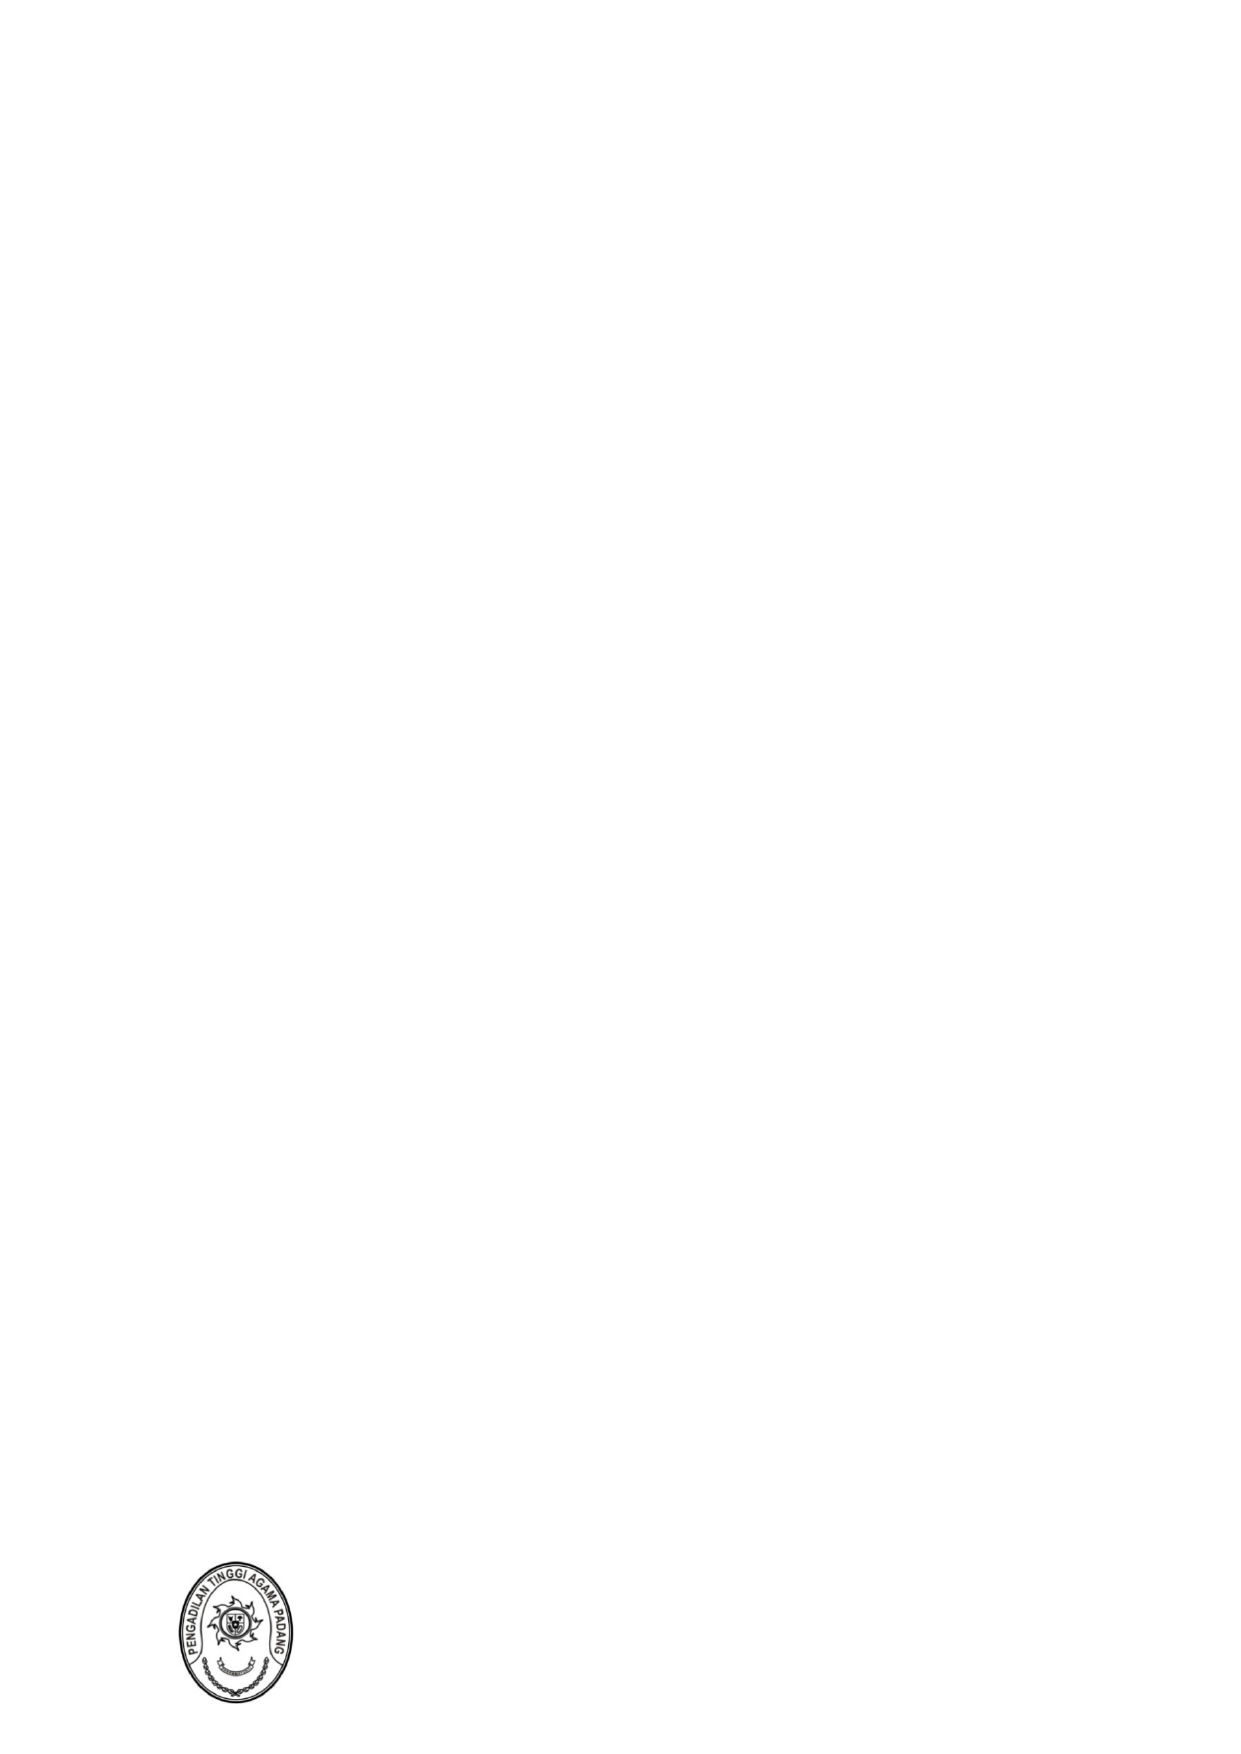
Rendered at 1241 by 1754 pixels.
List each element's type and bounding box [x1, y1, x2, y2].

picture [178, 1561, 294, 1704]
